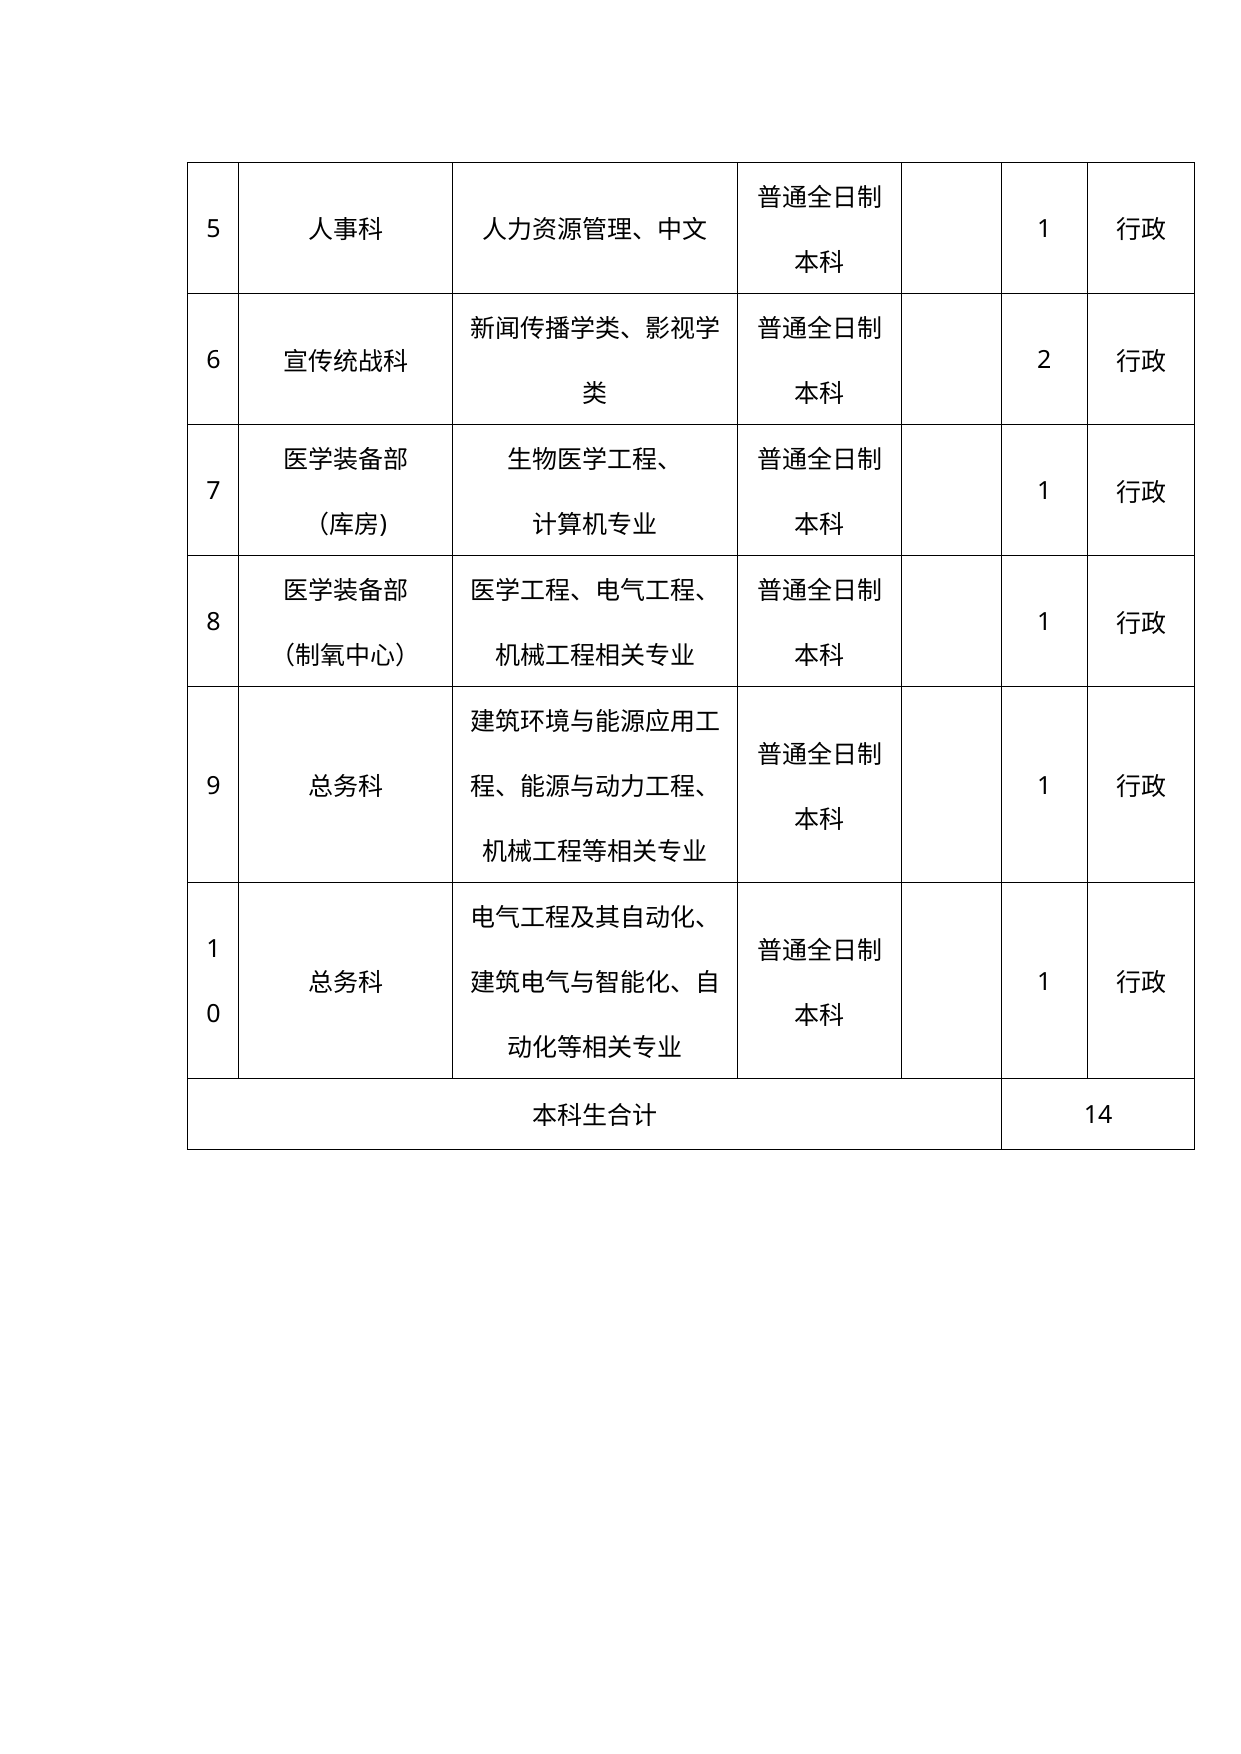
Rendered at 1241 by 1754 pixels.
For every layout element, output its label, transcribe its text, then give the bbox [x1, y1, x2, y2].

table_cell 新闻传播学类、影视学类 [453, 294, 737, 424]
table_cell 1 [1002, 687, 1087, 882]
table_cell 总务科 [239, 687, 452, 882]
table_cell [902, 163, 1001, 293]
table_cell 行政 [1088, 294, 1194, 424]
table_cell 生物医学工程、 计算机专业 [453, 425, 737, 555]
table_cell 9 [188, 687, 238, 882]
table_cell 普通全日制本科 [738, 687, 901, 882]
table_cell 建筑环境与能源应用工程、能源与动力工程、机械工程等相关专业 [453, 687, 737, 882]
table_cell 10 [188, 883, 238, 1078]
table_cell 7 [188, 425, 238, 555]
table_cell [902, 425, 1001, 555]
table_cell 宣传统战科 [239, 294, 452, 424]
table_cell 医学装备部 （库房) [239, 425, 452, 555]
table_cell 人力资源管理、中文 [453, 163, 737, 293]
table_cell 行政 [1088, 883, 1194, 1078]
table_cell 8 [188, 556, 238, 686]
table_cell 本科生合计 [188, 1079, 1001, 1148]
table_cell 2 [1002, 294, 1087, 424]
table_cell 电气工程及其自动化、建筑电气与智能化、自动化等相关专业 [453, 883, 737, 1078]
table_cell 医学工程、电气工程、机械工程相关专业 [453, 556, 737, 686]
table_cell 1 [1002, 556, 1087, 686]
table_cell 普通全日制本科 [738, 294, 901, 424]
table_cell 14 [1002, 1079, 1194, 1148]
table_cell 行政 [1088, 556, 1194, 686]
table_cell [902, 883, 1001, 1078]
table_cell 行政 [1088, 687, 1194, 882]
table_cell 5 [188, 163, 238, 293]
table_cell [902, 556, 1001, 686]
table_cell [902, 294, 1001, 424]
table_cell 普通全日制本科 [738, 425, 901, 555]
table_cell 医学装备部 （制氧中心） [239, 556, 452, 686]
table_cell 6 [188, 294, 238, 424]
table_cell 总务科 [239, 883, 452, 1078]
table_cell 1 [1002, 883, 1087, 1078]
table_cell 1 [1002, 163, 1087, 293]
table_cell 行政 [1088, 425, 1194, 555]
table_cell 行政 [1088, 163, 1194, 293]
table_cell 人事科 [239, 163, 452, 293]
table_cell 1 [1002, 425, 1087, 555]
table_cell 普通全日制本科 [738, 883, 901, 1078]
table_cell 普通全日制本科 [738, 163, 901, 293]
table_cell [902, 687, 1001, 882]
table_cell 普通全日制本科 [738, 556, 901, 686]
